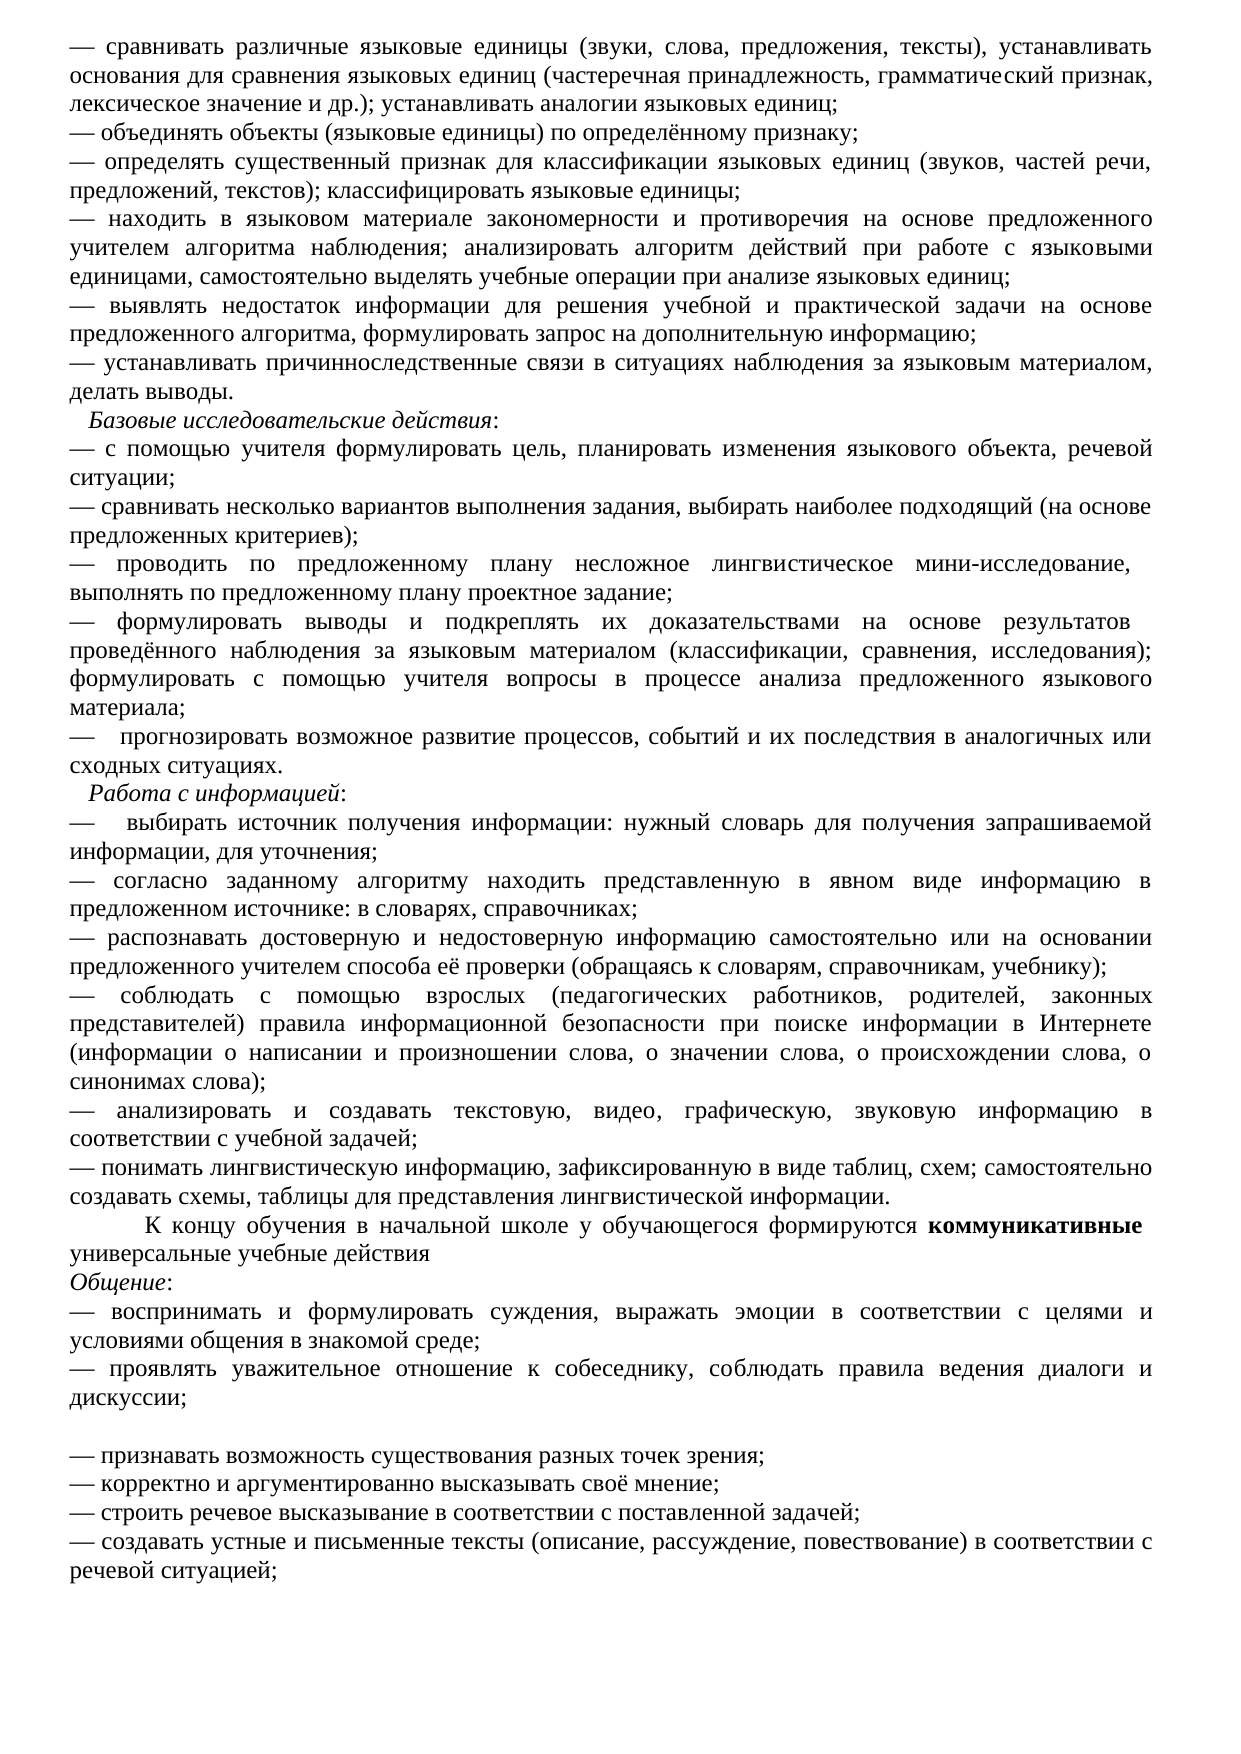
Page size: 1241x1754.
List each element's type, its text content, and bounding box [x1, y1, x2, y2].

text — с помощью учителя формулировать цель, планировать из​менения языкового объекта, речевой ситуации; [69, 433, 1153, 491]
text Общение: [69, 1267, 1153, 1296]
text — распознавать достоверную и недостоверную информацию самостоятельно или на основании предложенного учителем способа её проверки (обращаясь к словарям, справочникам, учебнику); [69, 922, 1153, 980]
text — выявлять недостаток информации для решения учебной и практической задачи на основе предложенного алгоритма, фор​мулировать запрос на дополнительную информацию; [69, 290, 1153, 347]
text — соблюдать с помощью взрослых (педагогических работни​ков, родителей, законных представителей) правила информационной безопасности при поиске информации в Интернете (информации о написании и произношении слова, о значении слова, о происхождении слова, о синонимах слова); [69, 980, 1153, 1095]
text — сравнивать несколько вариантов выполнения задания, выбирать наиболее подходящий (на основе предложенных критериев); [69, 491, 1153, 548]
text — строить речевое высказывание в соответствии с постав​ленной задачей; [69, 1497, 1153, 1526]
text — определять существенный признак для классификации языковых единиц (звуков, частей речи, предложений, текстов); классифицировать языковые единицы; [69, 146, 1153, 203]
text — корректно и аргументированно высказывать своё мне​ние; [69, 1468, 1153, 1497]
text — создавать устные и письменные тексты (описание, рас​суждение, повествование) в соответствии с речевой ситуацией; [69, 1526, 1153, 1583]
text — выбирать источник получения информации: нужный словарь для получения запрашиваемой информации, для уточнения; [69, 807, 1153, 865]
text К концу обучения в начальной школе у обучающегося форми​руются коммуникативные универсальные учебные действия [69, 1210, 1153, 1267]
text — формулировать выводы и подкреплять их доказательства​ми на основе результатов проведённого наблюдения за языковым материалом (классификации, сравнения, исследования); формулировать с помощью учителя вопросы в процессе анализа предложенного языкового материала; [69, 606, 1153, 721]
text Работа с информацией: [69, 778, 1153, 807]
text — объединять объекты (языковые единицы) по определённо​му признаку; [69, 117, 1153, 146]
text — сравнивать различные языковые единицы (звуки, слова, предложения, тексты), устанавливать основания для сравнения языковых единиц (частеречная принадлежность, грамматиче​ский признак, лексическое значение и др.); устанавливать аналогии языковых единиц; [69, 31, 1153, 117]
text — проводить по предложенному плану несложное лингви​стическое мини​-исследование, выполнять по предложенному плану проектное задание; [69, 548, 1153, 606]
text — находить в языковом материале закономерности и проти​воречия на основе предложенного учителем алгоритма наблюдения; анализировать алгоритм действий при работе с языко​выми единицами, самостоятельно выделять учебные операции при анализе языковых единиц; [69, 203, 1153, 290]
text — прогнозировать возможное развитие процессов, событий и их последствия в аналогичных или сходных ситуациях. [69, 721, 1153, 778]
text — понимать лингвистическую информацию, зафиксирован​ную в виде таблиц, схем; самостоятельно создавать схемы, таблицы для представления лингвистической информации. [69, 1152, 1153, 1210]
text — согласно заданному алгоритму находить представленную в явном виде информацию в предложенном источнике: в слова​рях, справочниках; [69, 865, 1153, 922]
text — признавать возможность существования разных точек зрения; [69, 1440, 1153, 1468]
text — анализировать и создавать текстовую, видео​, графиче​скую, звуковую информацию в соответствии с учебной зада​чей; [69, 1095, 1153, 1152]
text Базовые исследовательские действия: [69, 405, 1153, 433]
text — устанавливать причинно​следственные связи в ситуациях наблюдения за языковым материалом, делать выводы. [69, 347, 1153, 405]
text — проявлять уважительное отношение к собеседнику, со​блюдать правила ведения диалоги и дискуссии; [69, 1353, 1153, 1411]
text — воспринимать и формулировать суждения, выражать эмо​ции в соответствии с целями и условиями общения в знакомой среде; [69, 1296, 1153, 1353]
